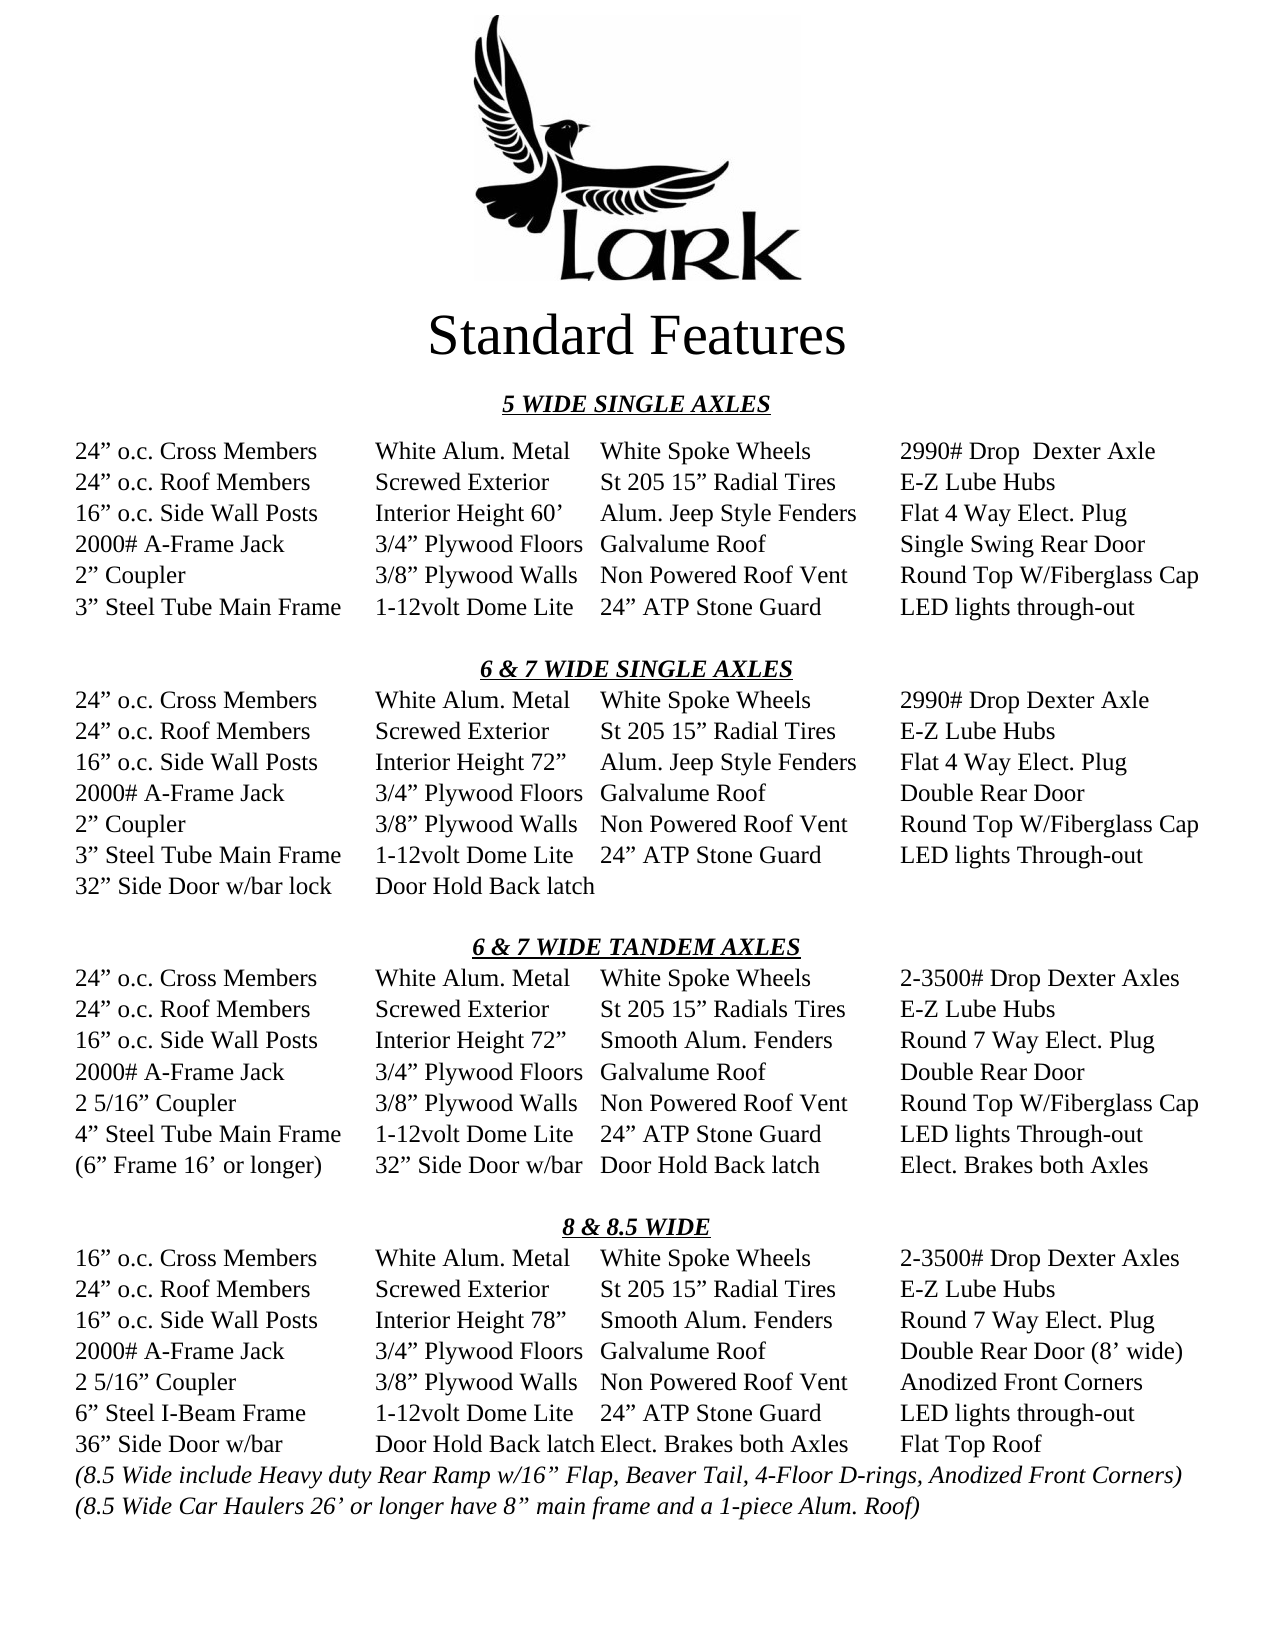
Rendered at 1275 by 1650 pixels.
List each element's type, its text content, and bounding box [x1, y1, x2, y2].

text 16” o.c. Side Wall Posts Interior Height 60’ Alum. Jeep Style Fenders Flat 4 Way Elect. Plug [75, 498, 1200, 527]
text 2000# A-Frame Jack 3/4” Plywood Floors Galvalume Roof Double Rear Door [75, 778, 1200, 807]
text 2000# A-Frame Jack 3/4” Plywood Floors Galvalume Roof Double Rear Door (8’ wide) [75, 1336, 1200, 1365]
text 24” o.c. Roof Members Screwed Exterior St 205 15” Radials Tires E-Z Lube Hubs [75, 994, 1200, 1023]
text 16” o.c. Side Wall Posts Interior Height 72” Smooth Alum. Fenders Round 7 Way Elect. Plug [75, 1026, 1200, 1054]
text 3” Steel Tube Main Frame 1-12volt Dome Lite 24” ATP Stone Guard LED lights Through-out [75, 840, 1200, 869]
text 2000# A-Frame Jack 3/4” Plywood Floors Galvalume Roof Single Swing Rear Door [75, 529, 1200, 558]
text 2 5/16” Coupler 3/8” Plywood Walls Non Powered Roof Vent Anodized Front Corners [75, 1367, 1200, 1396]
text 36” Side Door w/bar Door Hold Back latch Elect. Brakes both Axles Flat Top Roof [75, 1429, 1200, 1458]
text 6 & 7 WIDE TANDEM AXLES [75, 932, 1200, 961]
text 24” o.c. Cross Members White Alum. Metal White Spoke Wheels 2990# Drop Dexter Axle [75, 436, 1200, 465]
text 16” o.c. Cross Members White Alum. Metal White Spoke Wheels 2-3500# Drop Dexter Axles [75, 1243, 1200, 1272]
text 16” o.c. Side Wall Posts Interior Height 72” Alum. Jeep Style Fenders Flat 4 Way Elect. Plug [75, 747, 1200, 776]
text 5 WIDE SINGLE AXLES [75, 389, 1200, 417]
text (6” Frame 16’ or longer) 32” Side Door w/bar Door Hold Back latch Elect. Brakes both Axles [75, 1150, 1200, 1178]
text Standard Features [75, 300, 1200, 367]
text 24” o.c. Cross Members White Alum. Metal White Spoke Wheels 2990# Drop Dexter Axle [75, 685, 1200, 713]
text 16” o.c. Side Wall Posts Interior Height 78” Smooth Alum. Fenders Round 7 Way Elect. Plug [75, 1305, 1200, 1334]
text 32” Side Door w/bar lock Door Hold Back latch [75, 871, 1200, 900]
picture [473, 15, 802, 281]
text 24” o.c. Roof Members Screwed Exterior St 205 15” Radial Tires E-Z Lube Hubs [75, 1274, 1200, 1303]
text (8.5 Wide include Heavy duty Rear Ramp w/16” Flap, Beaver Tail, 4-Floor D-rings, Anodized Front Corners) [75, 1460, 1200, 1489]
text 2000# A-Frame Jack 3/4” Plywood Floors Galvalume Roof Double Rear Door [75, 1057, 1200, 1085]
text 6” Steel I-Beam Frame 1-12volt Dome Lite 24” ATP Stone Guard LED lights through-out [75, 1398, 1200, 1427]
text 6 & 7 WIDE SINGLE AXLES [75, 654, 1200, 682]
text 24” o.c. Roof Members Screwed Exterior St 205 15” Radial Tires E-Z Lube Hubs [75, 716, 1200, 744]
text 3” Steel Tube Main Frame 1-12volt Dome Lite 24” ATP Stone Guard LED lights through-out [75, 592, 1200, 620]
text 2” Coupler 3/8” Plywood Walls Non Powered Roof Vent Round Top W/Fiberglass Cap [75, 561, 1200, 589]
text 24” o.c. Cross Members White Alum. Metal White Spoke Wheels 2-3500# Drop Dexter Axles [75, 963, 1200, 992]
text 4” Steel Tube Main Frame 1-12volt Dome Lite 24” ATP Stone Guard LED lights Through-out [75, 1119, 1200, 1147]
text (8.5 Wide Car Haulers 26’ or longer have 8” main frame and a 1-piece Alum. Roof) [75, 1491, 1200, 1520]
text 2” Coupler 3/8” Plywood Walls Non Powered Roof Vent Round Top W/Fiberglass Cap [75, 809, 1200, 838]
text 2 5/16” Coupler 3/8” Plywood Walls Non Powered Roof Vent Round Top W/Fiberglass Cap [75, 1088, 1200, 1116]
text 8 & 8.5 WIDE [75, 1212, 1200, 1241]
text 24” o.c. Roof Members Screwed Exterior St 205 15” Radial Tires E-Z Lube Hubs [75, 467, 1200, 496]
